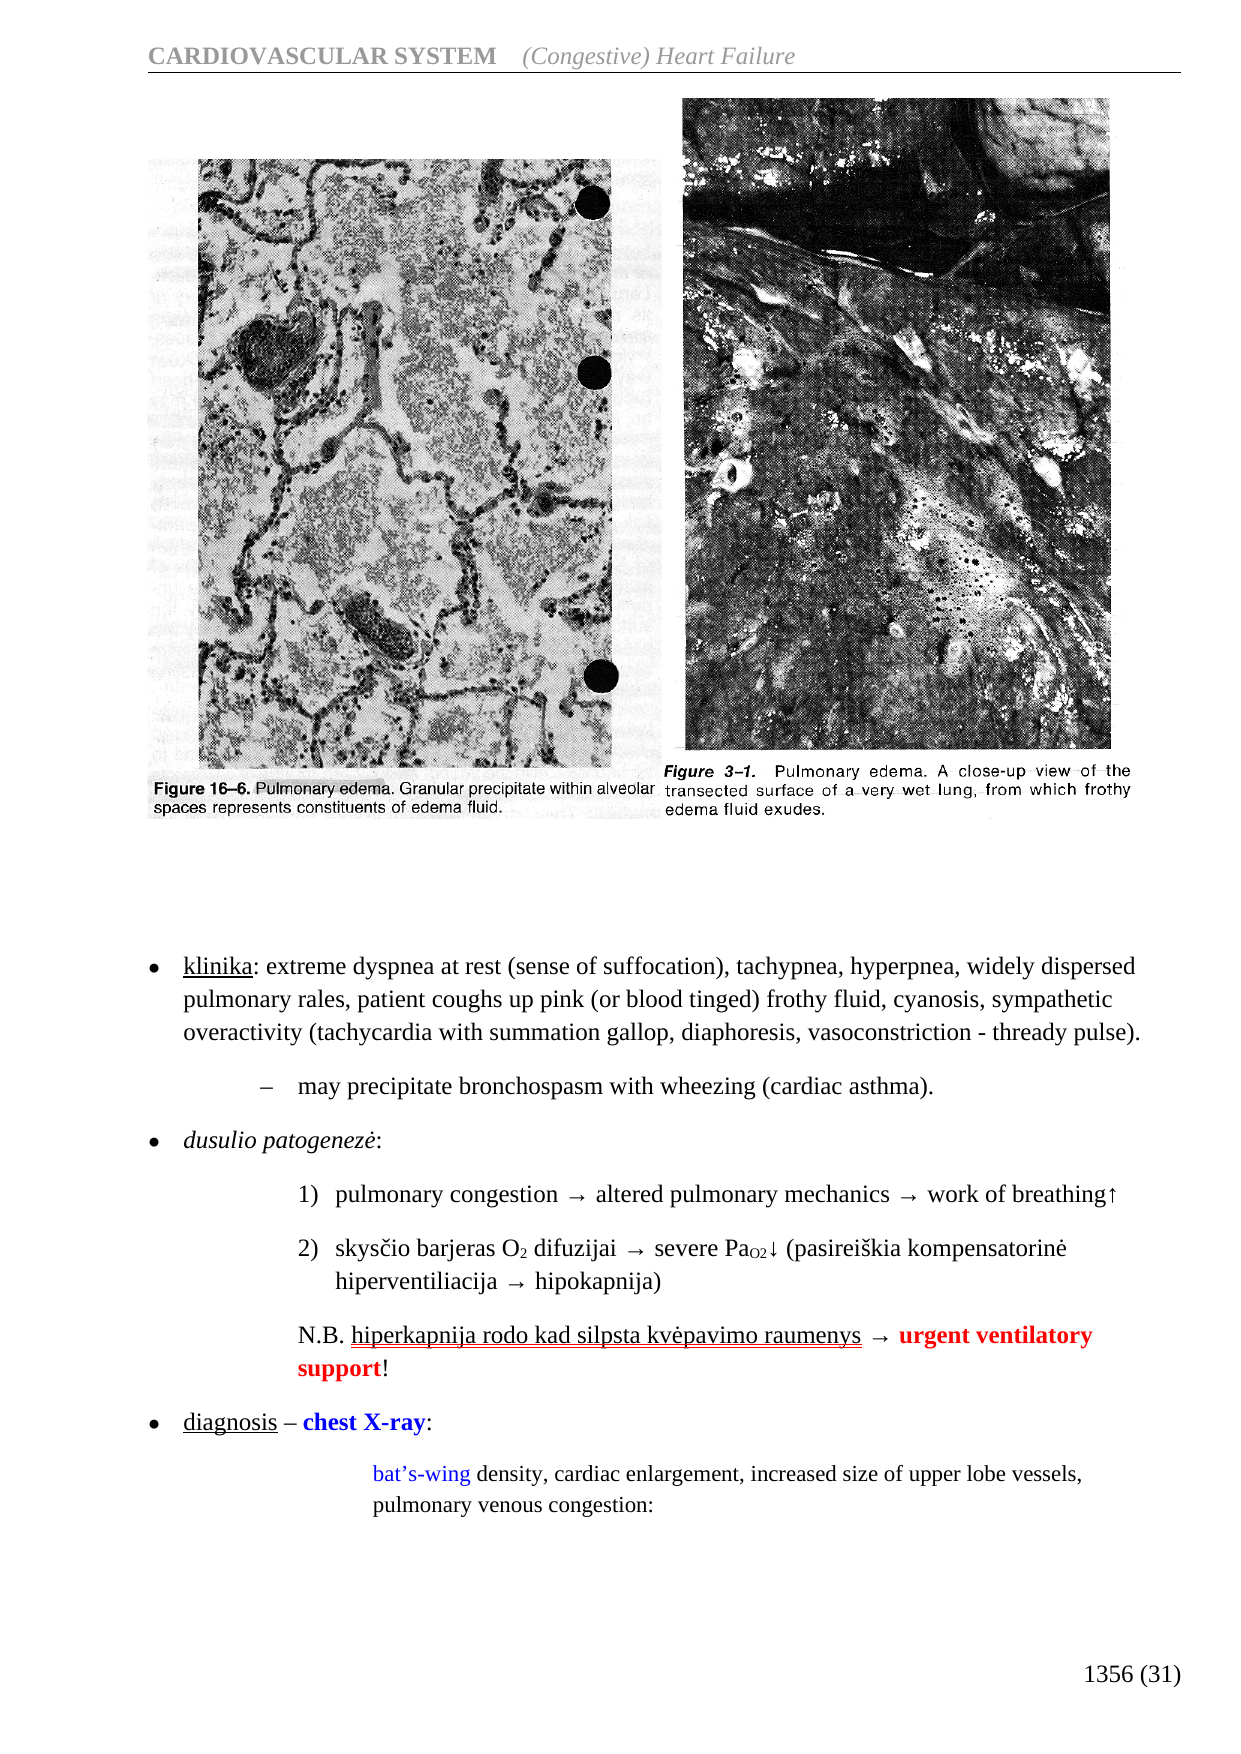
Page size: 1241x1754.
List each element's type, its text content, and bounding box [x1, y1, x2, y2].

list diagnosis – chest X-ray: [148, 1407, 1181, 1435]
list skysčio barjeras O2 difuzijai → severe PaO2↓ (pasireiškia kompensatorinė hiperventiliacija → hipokapnija) [298, 1233, 1181, 1295]
text N.B. hiperkapnija rodo kad silpsta kvėpavimo raumenys → urgent ventilatory support! [298, 1320, 1181, 1382]
list klinika: extreme dyspnea at rest (sense of suffocation), tachypnea, hyperpnea, widely dispersed pulmonary rales, patient coughs up pink (or blood tinged) frothy fluid, cyanosis, sympathetic overactivity (tachycardia with summation gallop, diaphoresis, vasoconstriction - thready pulse). [148, 951, 1181, 1046]
text bat’s-wing density, cardiac enlargement, increased size of upper lobe vessels, pulmonary venous congestion: [373, 1461, 1181, 1517]
list pulmonary congestion → altered pulmonary mechanics → work of breathing↑ [298, 1179, 1181, 1208]
picture [147, 98, 1134, 819]
list may precipitate bronchospasm with wheezing (cardiac asthma). [260, 1071, 1181, 1100]
list dusulio patogenezė: [148, 1125, 1181, 1154]
